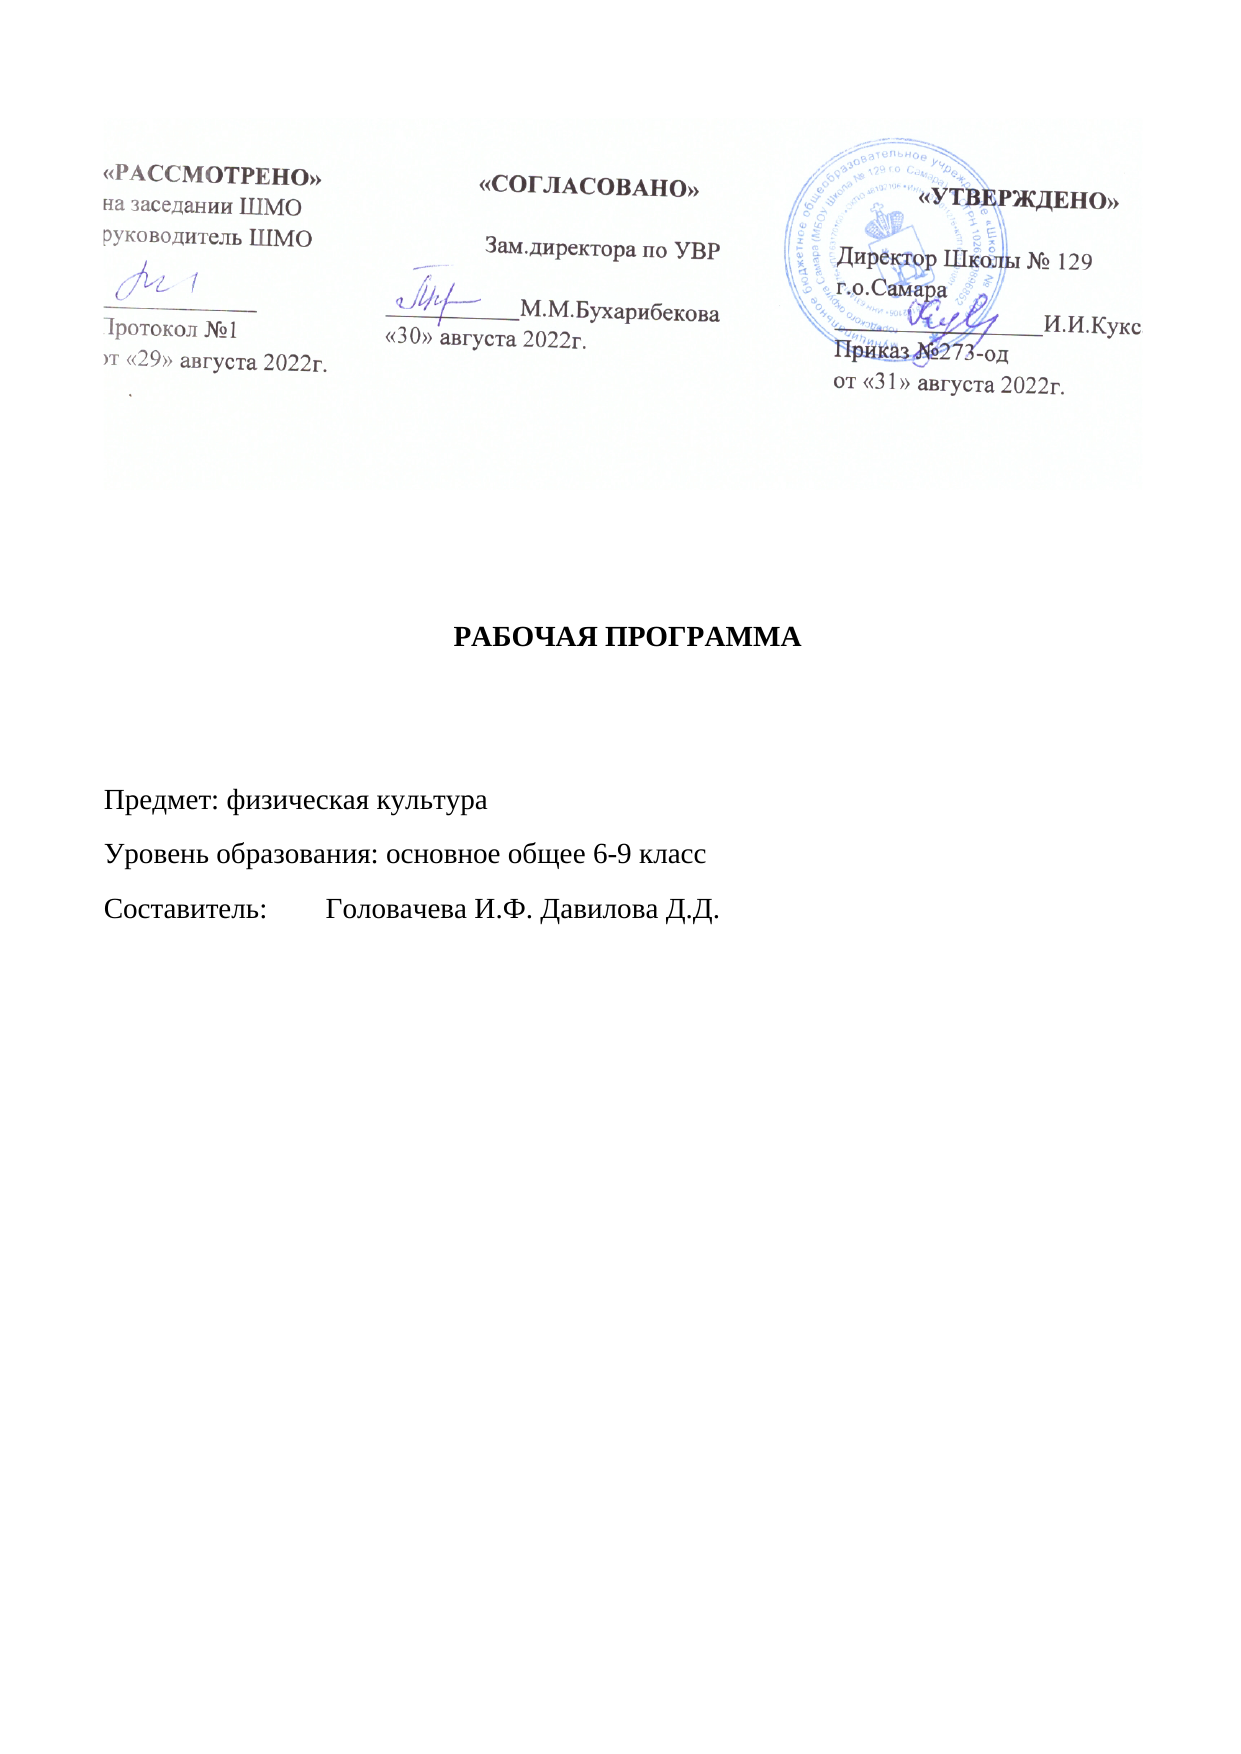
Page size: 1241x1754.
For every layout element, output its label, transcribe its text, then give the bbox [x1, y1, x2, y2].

text Предмет: физическая культура [15, 782, 1152, 816]
text РАБОЧАЯ ПРОГРАММА [15, 619, 1152, 653]
text Составитель: Головачева И.Ф. Давилова Д.Д. [15, 891, 1152, 924]
text Уровень образования: основное общее 6-9 класс [15, 837, 1152, 870]
